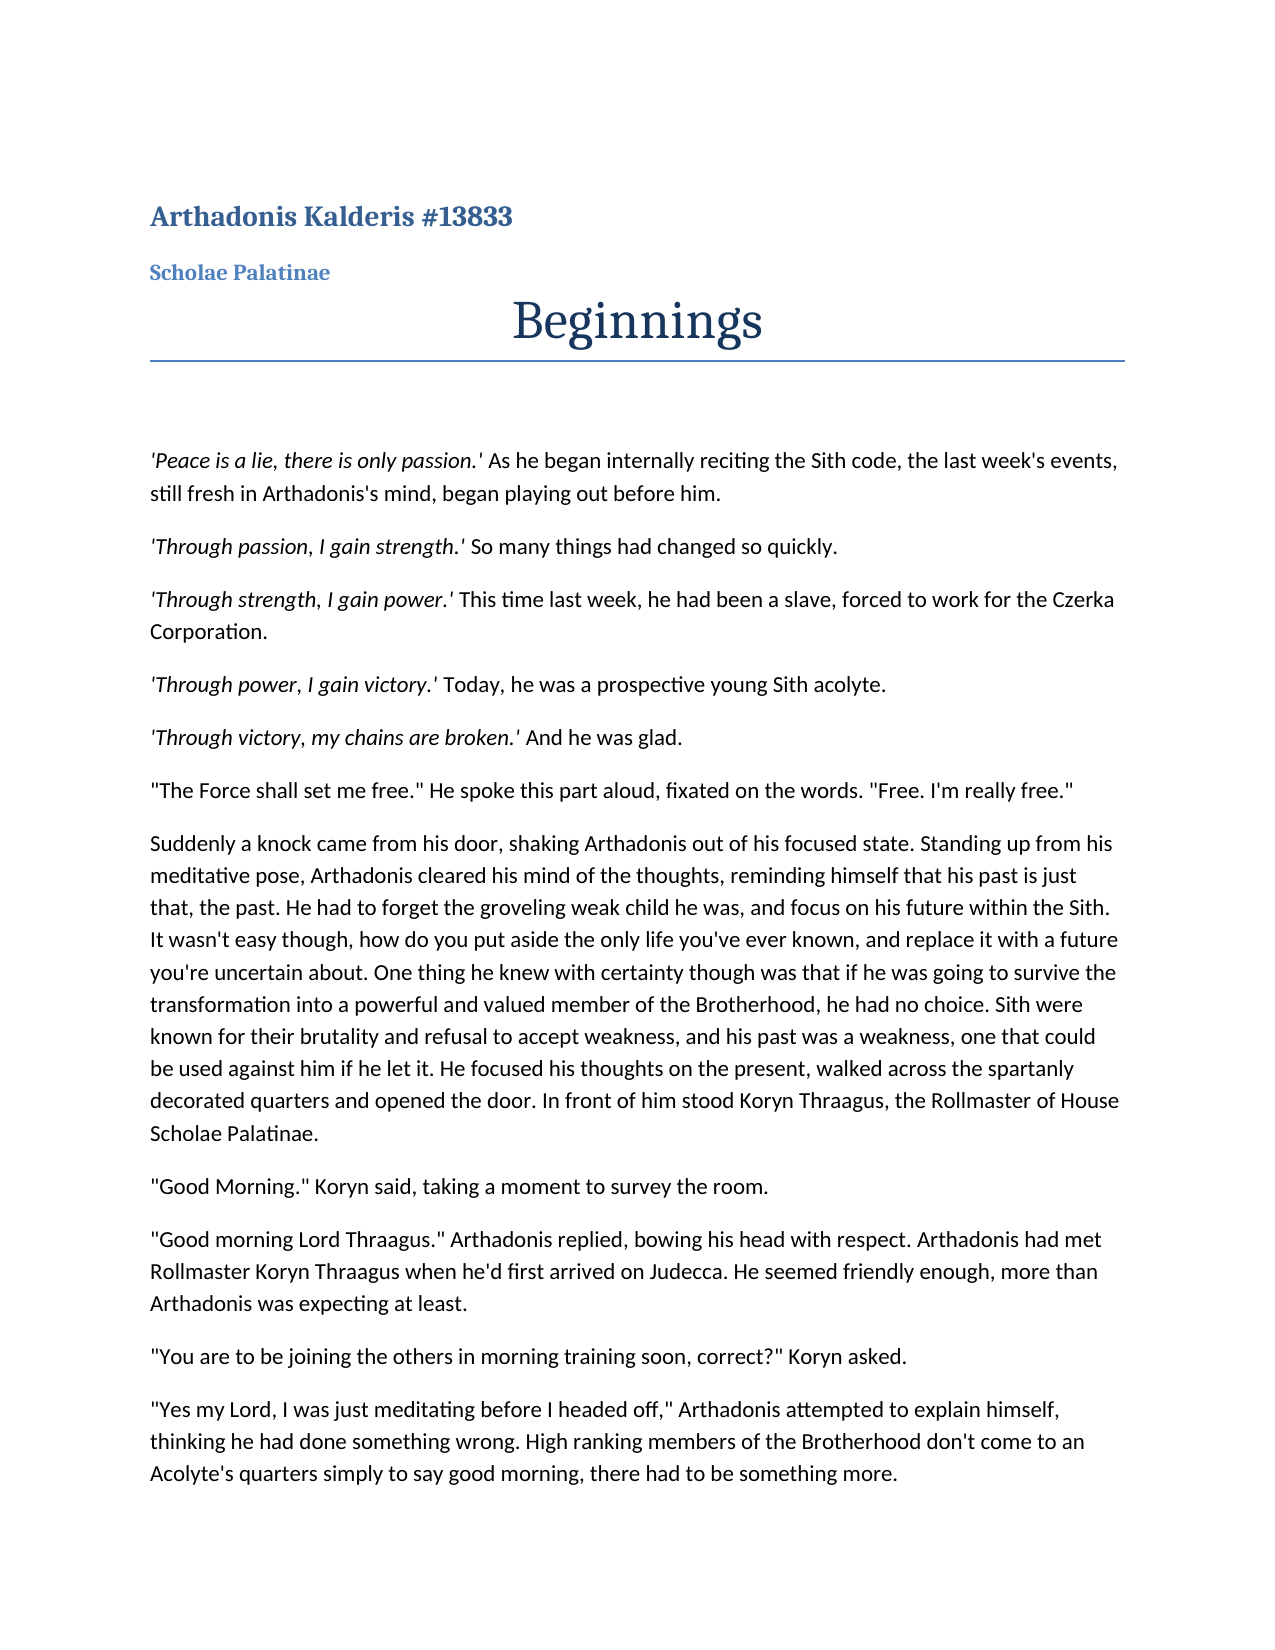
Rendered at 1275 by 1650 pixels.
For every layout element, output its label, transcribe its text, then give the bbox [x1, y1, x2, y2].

text "Yes my Lord, I was just meditating before I headed off," Arthadonis attempted to explain himself, thinking he had done something wrong. High ranking members of the Brotherhood don't come to an Acolyte's quarters simply to say good morning, there had to be something more. [150, 1395, 1125, 1488]
subtitle Arthadonis Kalderis #13833 [150, 200, 1125, 233]
text 'Through strength, I gain power.' This time last week, he had been a slave, forced to work for the Czerka Corporation. [150, 585, 1125, 645]
text "The Force shall set me free." He spoke this part aloud, fixated on the words. "Free. I'm really free." [150, 776, 1125, 804]
text 'Through passion, I gain strength.' So many things had changed so quickly. [150, 532, 1125, 560]
subtitle Scholae Palatinae [150, 259, 1125, 286]
text "You are to be joining the others in morning training soon, correct?" Koryn asked. [150, 1342, 1125, 1370]
text 'Through victory, my chains are broken.' And he was glad. [150, 723, 1125, 751]
text 'Peace is a lie, there is only passion.' As he began internally reciting the Sith code, the last week's events, still fresh in Arthadonis's mind, began playing out before him. [150, 447, 1125, 507]
text 'Through power, I gain victory.' Today, he was a prospective young Sith acolyte. [150, 670, 1125, 698]
text Suddenly a knock came from his door, shaking Arthadonis out of his focused state. Standing up from his meditative pose, Arthadonis cleared his mind of the thoughts, reminding himself that his past is just that, the past. He had to forget the groveling weak child he was, and focus on his future within the Sith. It wasn't easy though, how do you put aside the only life you've ever known, and replace it with a future you're uncertain about. One thing he knew with certainty though was that if he was going to survive the transformation into a powerful and valued member of the Brotherhood, he had no choice. Sith were known for their brutality and refusal to accept weakness, and his past was a weakness, one that could be used against him if he let it. He focused his thoughts on the present, walked across the spartanly decorated quarters and opened the door. In front of him stood Koryn Thraagus, the Rollmaster of House Scholae Palatinae. [150, 829, 1125, 1147]
title Beginnings [150, 289, 1125, 360]
text "Good Morning." Koryn said, taking a moment to survey the room. [150, 1172, 1125, 1200]
text "Good morning Lord Thraagus." Arthadonis replied, bowing his head with respect. Arthadonis had met Rollmaster Koryn Thraagus when he'd first arrived on Judecca. He seemed friendly enough, more than Arthadonis was expecting at least. [150, 1225, 1125, 1317]
